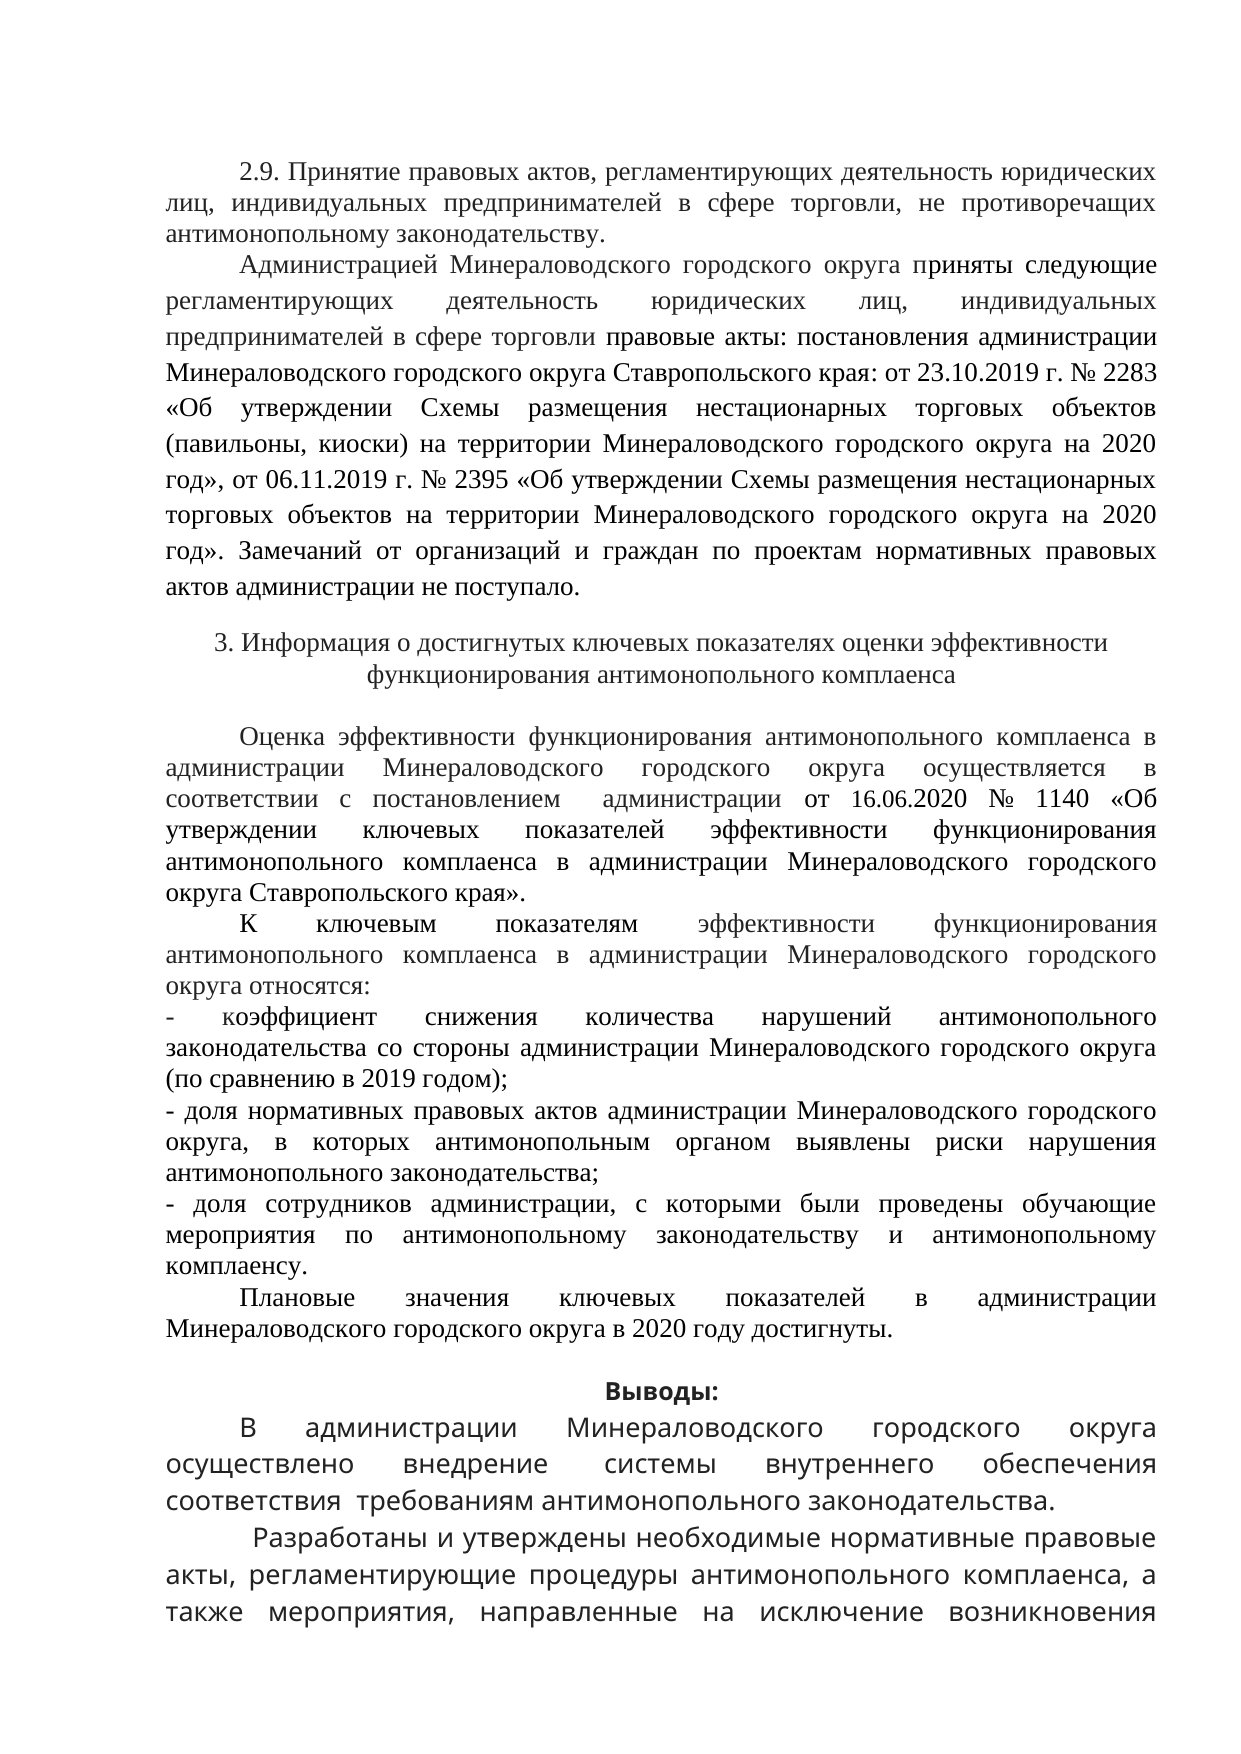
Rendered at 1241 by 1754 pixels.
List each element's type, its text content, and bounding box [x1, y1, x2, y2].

text Администрацией Минераловодского городского округа приняты следующие регламентирующих деятельность юридических лиц, индивидуальных предпринимателей в сфере торговли правовые акты: постановления администрации Минераловодского городского округа Ставропольского края: от 23.10.2019 г. № 2283 «Об утверждении Схемы размещения нестационарных торговых объектов (павильоны, киоски) на территории Минераловодского городского округа на 2020 год», от 06.11.2019 г. № 2395 «Об утверждении Схемы размещения нестационарных торговых объектов на территории Минераловодского городского округа на 2020 год». Замечаний от организаций и граждан по проектам нормативных правовых актов администрации не поступало. [165, 248, 1157, 601]
text Оценка эффективности функционирования антимонопольного комплаенса в администрации Минераловодского городского округа осуществляется в соответствии с постановлением администрации от 16.06.2020 № 1140 «Об утверждении ключевых показателей эффективности функционирования антимонопольного комплаенса в администрации Минераловодского городского округа Ставропольского края». [165, 720, 1157, 907]
text - доля сотрудников администрации, с которыми были проведены обучающие мероприятия по антимонопольному законодательству и антимонопольному комплаенсу. [165, 1187, 1157, 1281]
text 3. Информация о достигнутых ключевых показателях оценки эффективности функционирования антимонопольного комплаенса [165, 627, 1157, 689]
text К ключевым показателям эффективности функционирования антимонопольного комплаенса в администрации Минераловодского городского округа относятся: [165, 907, 1157, 1000]
text 2.9. Принятие правовых актов, регламентирующих деятельность юридических лиц, индивидуальных предпринимателей в сфере торговли, не противоречащих антимонопольному законодательству. [165, 155, 1157, 248]
text В администрации Минераловодского городского округа осуществлено внедрение системы внутреннего обеспечения соответствия требованиям антимонопольного законодательства. [165, 1408, 1157, 1519]
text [165, 1519, 1157, 1629]
text - доля нормативных правовых актов администрации Минераловодского городского округа, в которых антимонопольным органом выявлены риски нарушения антимонопольного законодательства; [165, 1094, 1157, 1187]
text - коэффициент снижения количества нарушений антимонопольного законодательства со стороны администрации Минераловодского городского округа (по сравнению в 2019 годом); [165, 1000, 1157, 1094]
text Выводы: [165, 1374, 1157, 1408]
text Плановые значения ключевых показателей в администрации Минераловодского городского округа в 2020 году достигнуты. [165, 1281, 1157, 1343]
